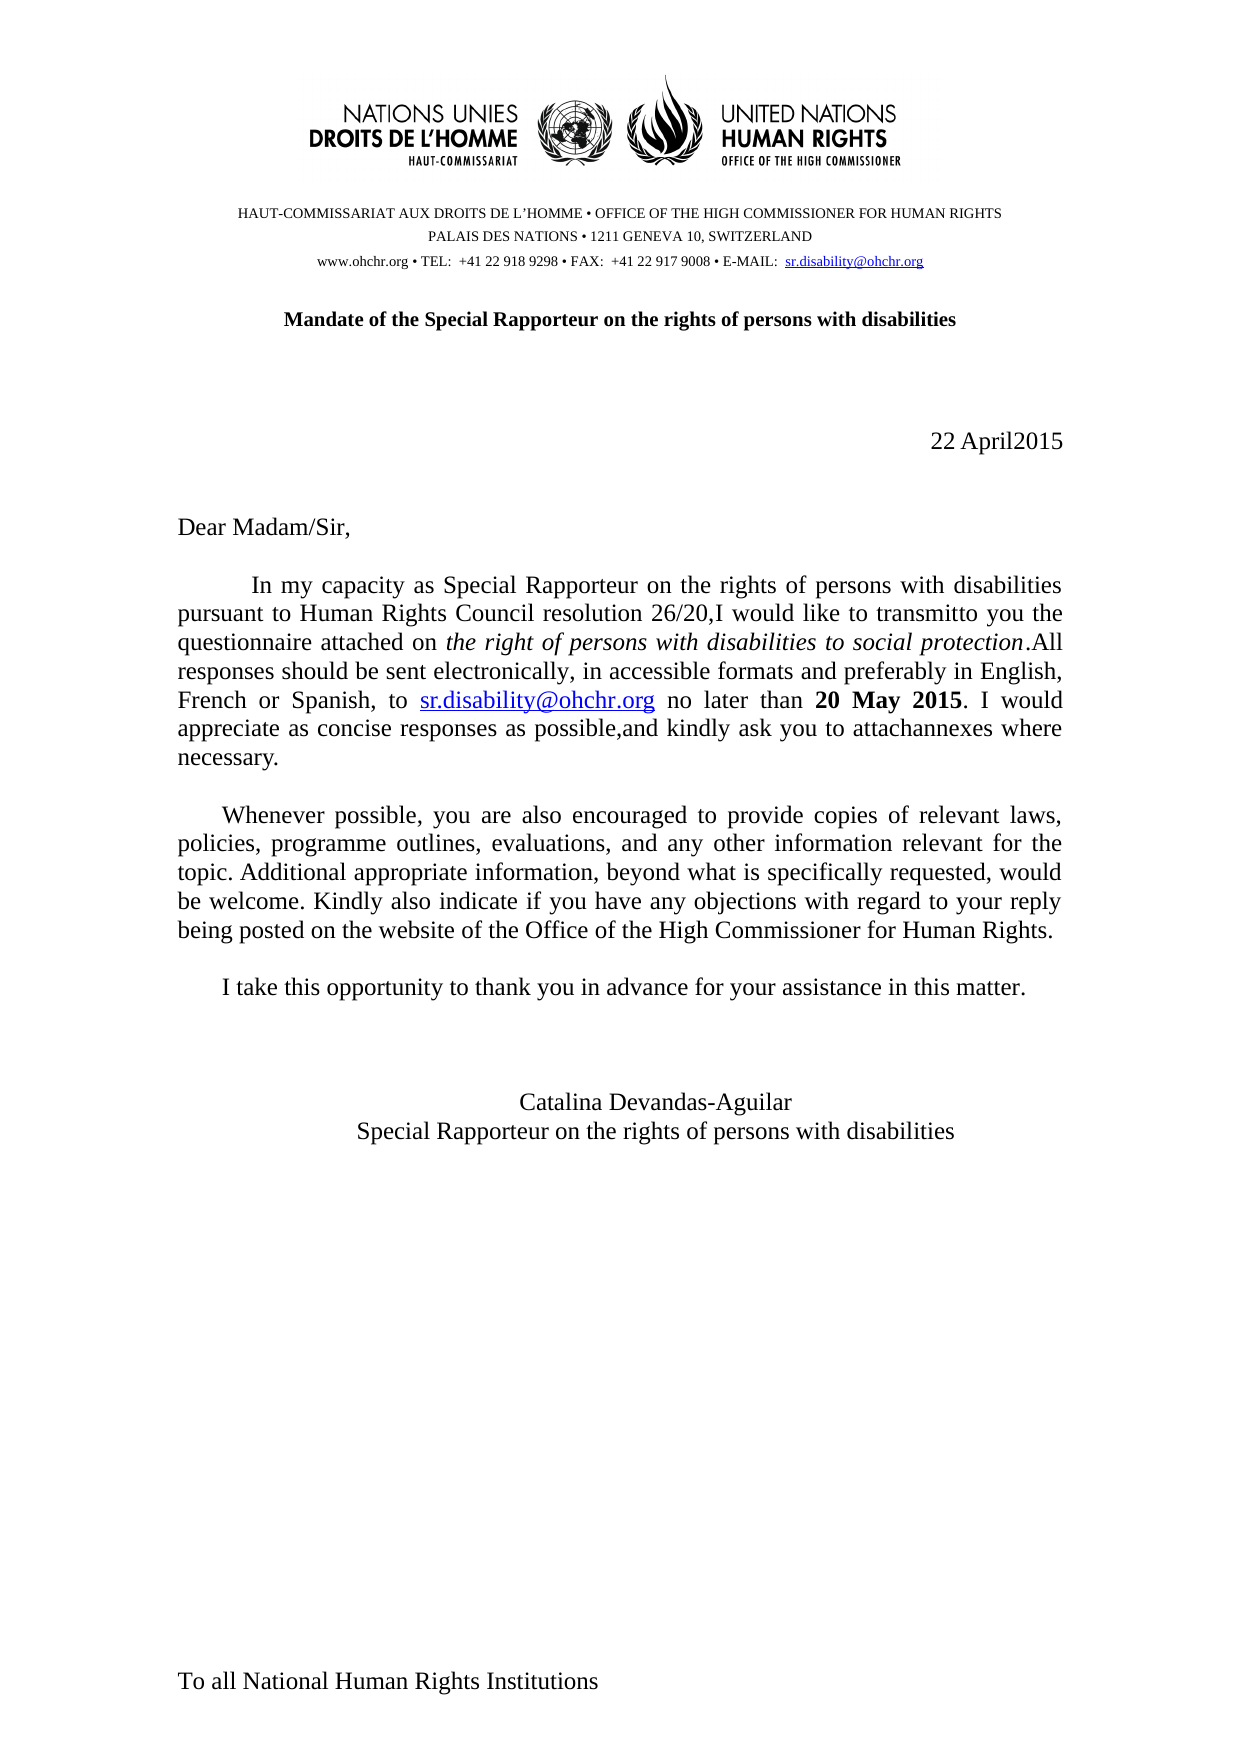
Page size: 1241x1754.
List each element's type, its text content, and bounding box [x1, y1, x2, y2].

text I take this opportunity to thank you in advance for your assistance in this matter. [177, 972, 1063, 1001]
picture [295, 70, 945, 186]
text In my capacity as Special Rapporteur on the rights of persons with disabilities pursuant to Human Rights Council resolution 26/20,I would like to transmitto you the questionnaire attached on the right of persons with disabilities to social protection.All responses should be sent electronically, in accessible formats and preferably in English, French or Spanish, to sr.disability@ohchr.org no later than 20 May 2015. I would appreciate as concise responses as possible,and kindly ask you to attachannexes where necessary. [177, 570, 1063, 771]
text Special Rapporteur on the rights of persons with disabilities [177, 1116, 1063, 1145]
text Whenever possible, you are also encouraged to provide copies of relevant laws, policies, programme outlines, evaluations, and any other information relevant for the topic. Additional appropriate information, beyond what is specifically requested, would be welcome. Kindly also indicate if you have any objections with regard to your reply being posted on the website of the Office of the High Commissioner for Human Rights. [177, 800, 1063, 943]
text 22 April2015 [177, 426, 1063, 455]
text Dear Madam/Sir, [177, 512, 1063, 541]
text Catalina Devandas-Aguilar [177, 1087, 1063, 1116]
